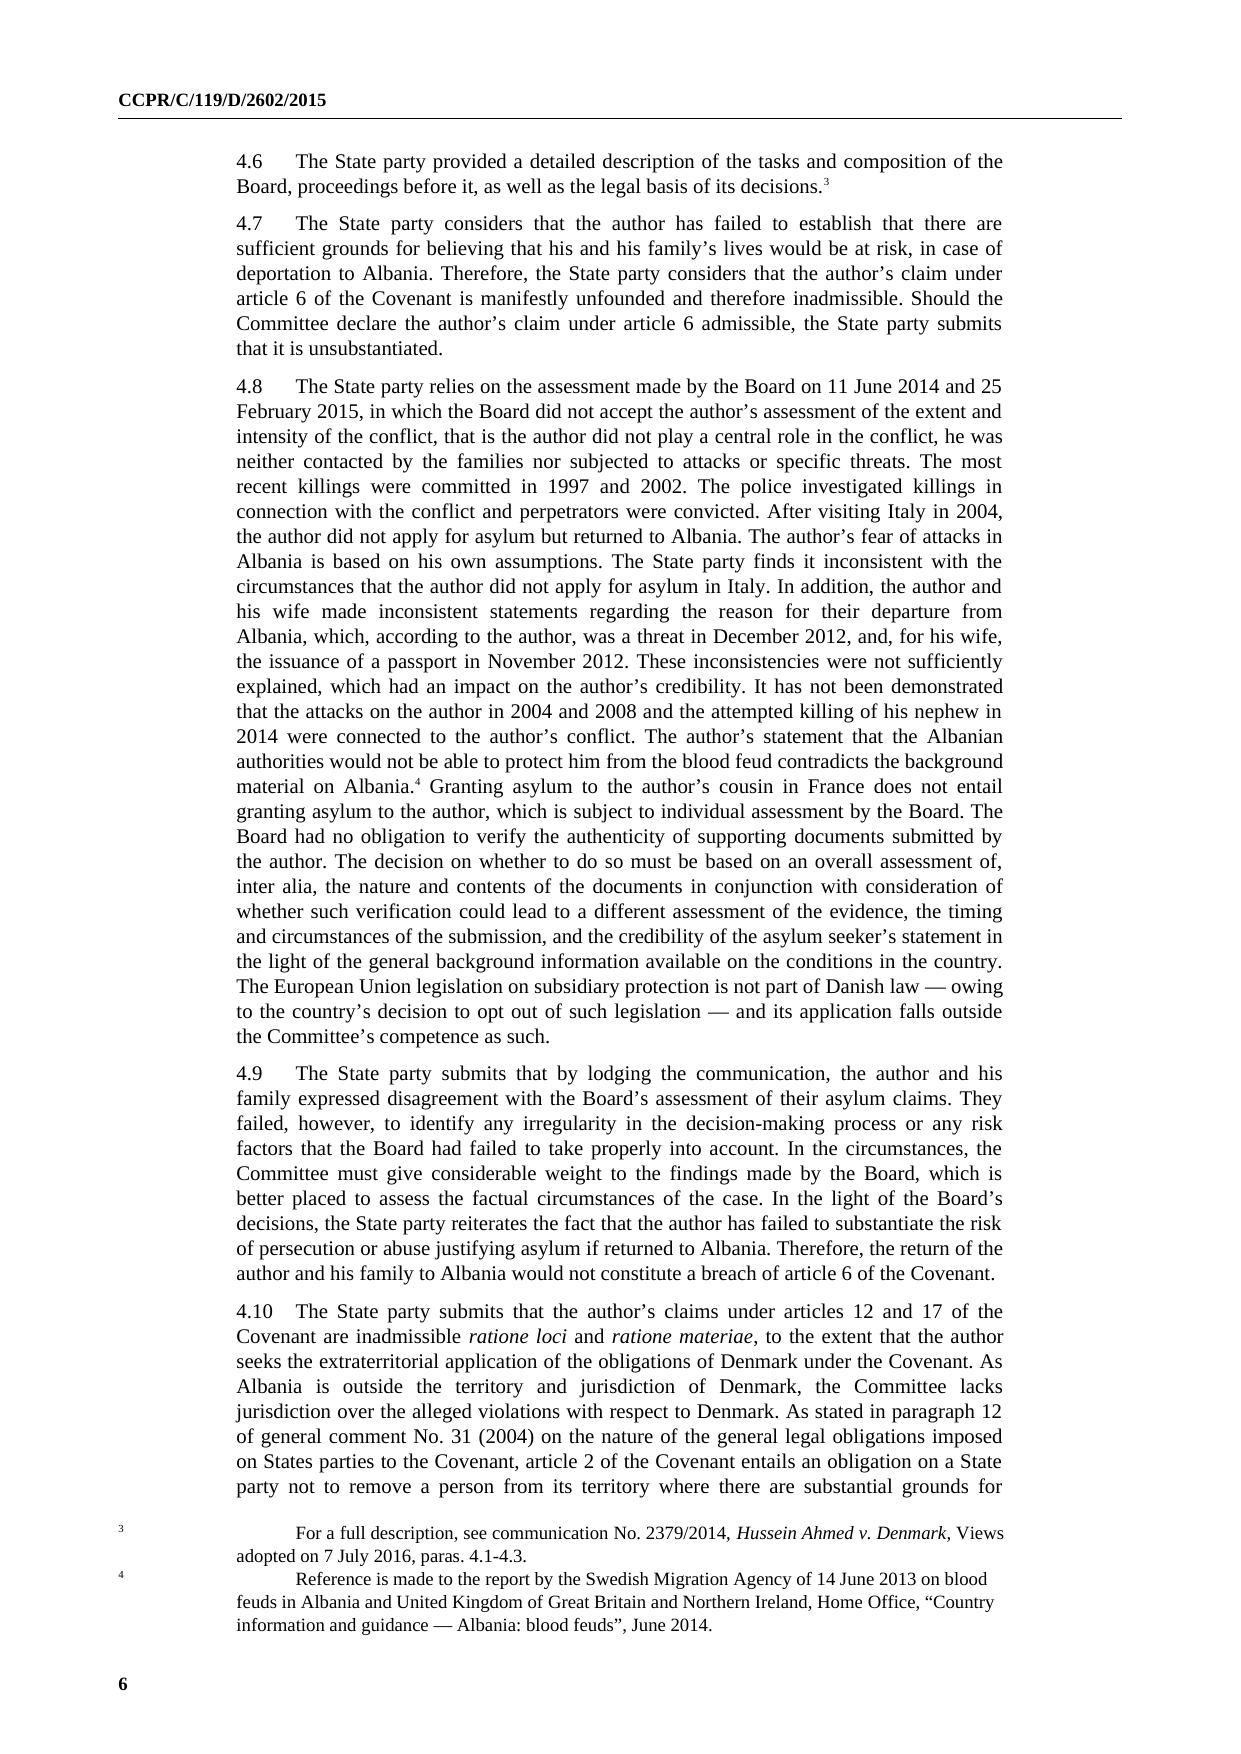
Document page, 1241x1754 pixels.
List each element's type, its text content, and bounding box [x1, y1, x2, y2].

text 4.7 The State party considers that the author has failed to establish that there are sufficient grounds for believing that his and his family’s lives would be at risk, in case of deportation to Albania. Therefore, the State party considers that the author’s claim under article 6 of the Covenant is manifestly unfounded and therefore inadmissible. Should the Committee declare the author’s claim under article 6 admissible, the State party submits that it is unsubstantiated. [236, 210, 1004, 360]
text 4.8 The State party relies on the assessment made by the Board on 11 June 2014 and 25 February 2015, in which the Board did not accept the author’s assessment of the extent and intensity of the conflict, that is the author did not play a central role in the conflict, he was neither contacted by the families nor subjected to attacks or specific threats. The most recent killings were committed in 1997 and 2002. The police investigated killings in connection with the conflict and perpetrators were convicted. After visiting Italy in 2004, the author did not apply for asylum but returned to Albania. The author’s fear of attacks in Albania is based on his own assumptions. The State party finds it inconsistent with the circumstances that the author did not apply for asylum in Italy. In addition, the author and his wife made inconsistent statements regarding the reason for their departure from Albania, which, according to the author, was a threat in December 2012, and, for his wife, the issuance of a passport in November 2012. These inconsistencies were not sufficiently explained, which had an impact on the author’s credibility. It has not been demonstrated that the attacks on the author in 2004 and 2008 and the attempted killing of his nephew in 2014 were connected to the author’s conflict. The author’s statement that the Albanian authorities would not be able to protect him from the blood feud contradicts the background material on Albania. Granting asylum to the author’s cousin in France does not entail granting asylum to the author, which is subject to individual assessment by the Board. The Board had no obligation to verify the authenticity of supporting documents submitted by the author. The decision on whether to do so must be based on an overall assessment of, inter alia, the nature and contents of the documents in conjunction with consideration of whether such verification could lead to a different assessment of the evidence, the timing and circumstances of the submission, and the credibility of the asylum seeker’s statement in the light of the general background information available on the conditions in the country. The European Union legislation on subsidiary protection is not part of Danish law — owing to the country’s decision to opt out of such legislation — and its application falls outside the Committee’s competence as such. [236, 373, 1004, 1048]
text 4.6 The State party provided a detailed description of the tasks and composition of the Board, proceedings before it, as well as the legal basis of its decisions. [236, 148, 1004, 198]
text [236, 1298, 1004, 1498]
text 4.9 The State party submits that by lodging the communication, the author and his family expressed disagreement with the Board’s assessment of their asylum claims. They failed, however, to identify any irregularity in the decision-making process or any risk factors that the Board had failed to take properly into account. In the circumstances, the Committee must give considerable weight to the findings made by the Board, which is better placed to assess the factual circumstances of the case. In the light of the Board’s decisions, the State party reiterates the fact that the author has failed to substantiate the risk of persecution or abuse justifying asylum if returned to Albania. Therefore, the return of the author and his family to Albania would not constitute a breach of article 6 of the Covenant. [236, 1060, 1004, 1285]
